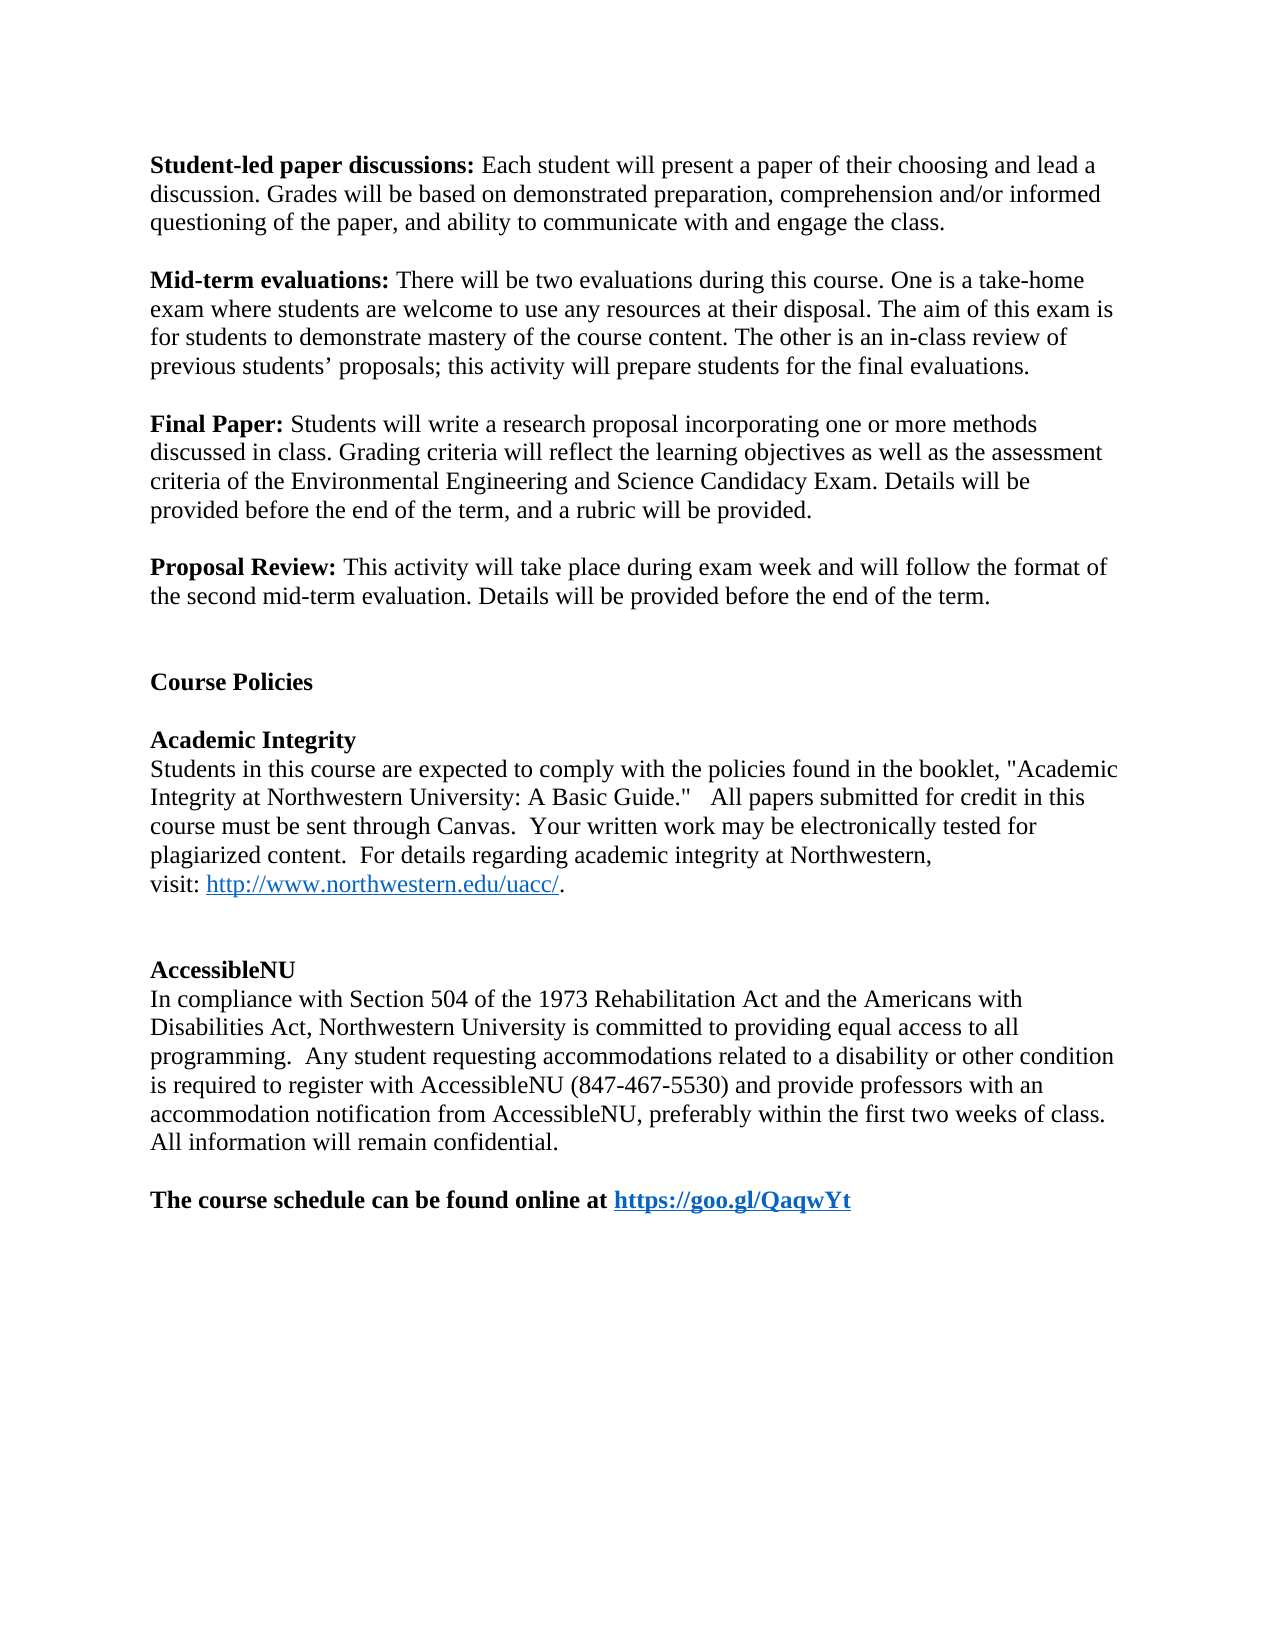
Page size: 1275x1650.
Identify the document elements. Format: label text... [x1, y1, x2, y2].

text Student-led paper discussions: Each student will present a paper of their choosing and lead a discussion. Grades will be based on demonstrated preparation, comprehension and/or informed questioning of the paper, and ability to communicate with and engage the class. [150, 150, 1125, 236]
text Course Policies [150, 667, 1125, 696]
text Final Paper: Students will write a research proposal incorporating one or more methods discussed in class. Grading criteria will reflect the learning objectives as well as the assessment criteria of the Environmental Engineering and Science Candidacy Exam. Details will be provided before the end of the term, and a rubric will be provided. [150, 409, 1125, 524]
text Academic Integrity [150, 725, 1125, 754]
text The course schedule can be found online at https://goo.gl/QaqwYt [150, 1185, 1125, 1214]
text Students in this course are expected to comply with the policies found in the booklet, "Academic Integrity at Northwestern University: A Basic Guide." All papers submitted for credit in this course must be sent through Canvas. Your written work may be electronically tested for plagiarized content. For details regarding academic integrity at Northwestern, visit: http://www.northwestern.edu/uacc/. [150, 754, 1125, 897]
text In compliance with Section 504 of the 1973 Rehabilitation Act and the Americans with Disabilities Act, Northwestern University is committed to providing equal access to all programming. Any student requesting accommodations related to a disability or other condition is required to register with AccessibleNU (847-467-5530) and provide professors with an accommodation notification from AccessibleNU, preferably within the first two weeks of class. All information will remain confidential. [150, 984, 1125, 1156]
text AccessibleNU [150, 955, 1125, 984]
text Proposal Review: This activity will take place during exam week and will follow the format of the second mid-term evaluation. Details will be provided before the end of the term. [150, 552, 1125, 610]
text Mid-term evaluations: There will be two evaluations during this course. One is a take-home exam where students are welcome to use any resources at their disposal. The aim of this exam is for students to demonstrate mastery of the course content. The other is an in-class review of previous students’ proposals; this activity will prepare students for the final evaluations. [150, 265, 1125, 380]
